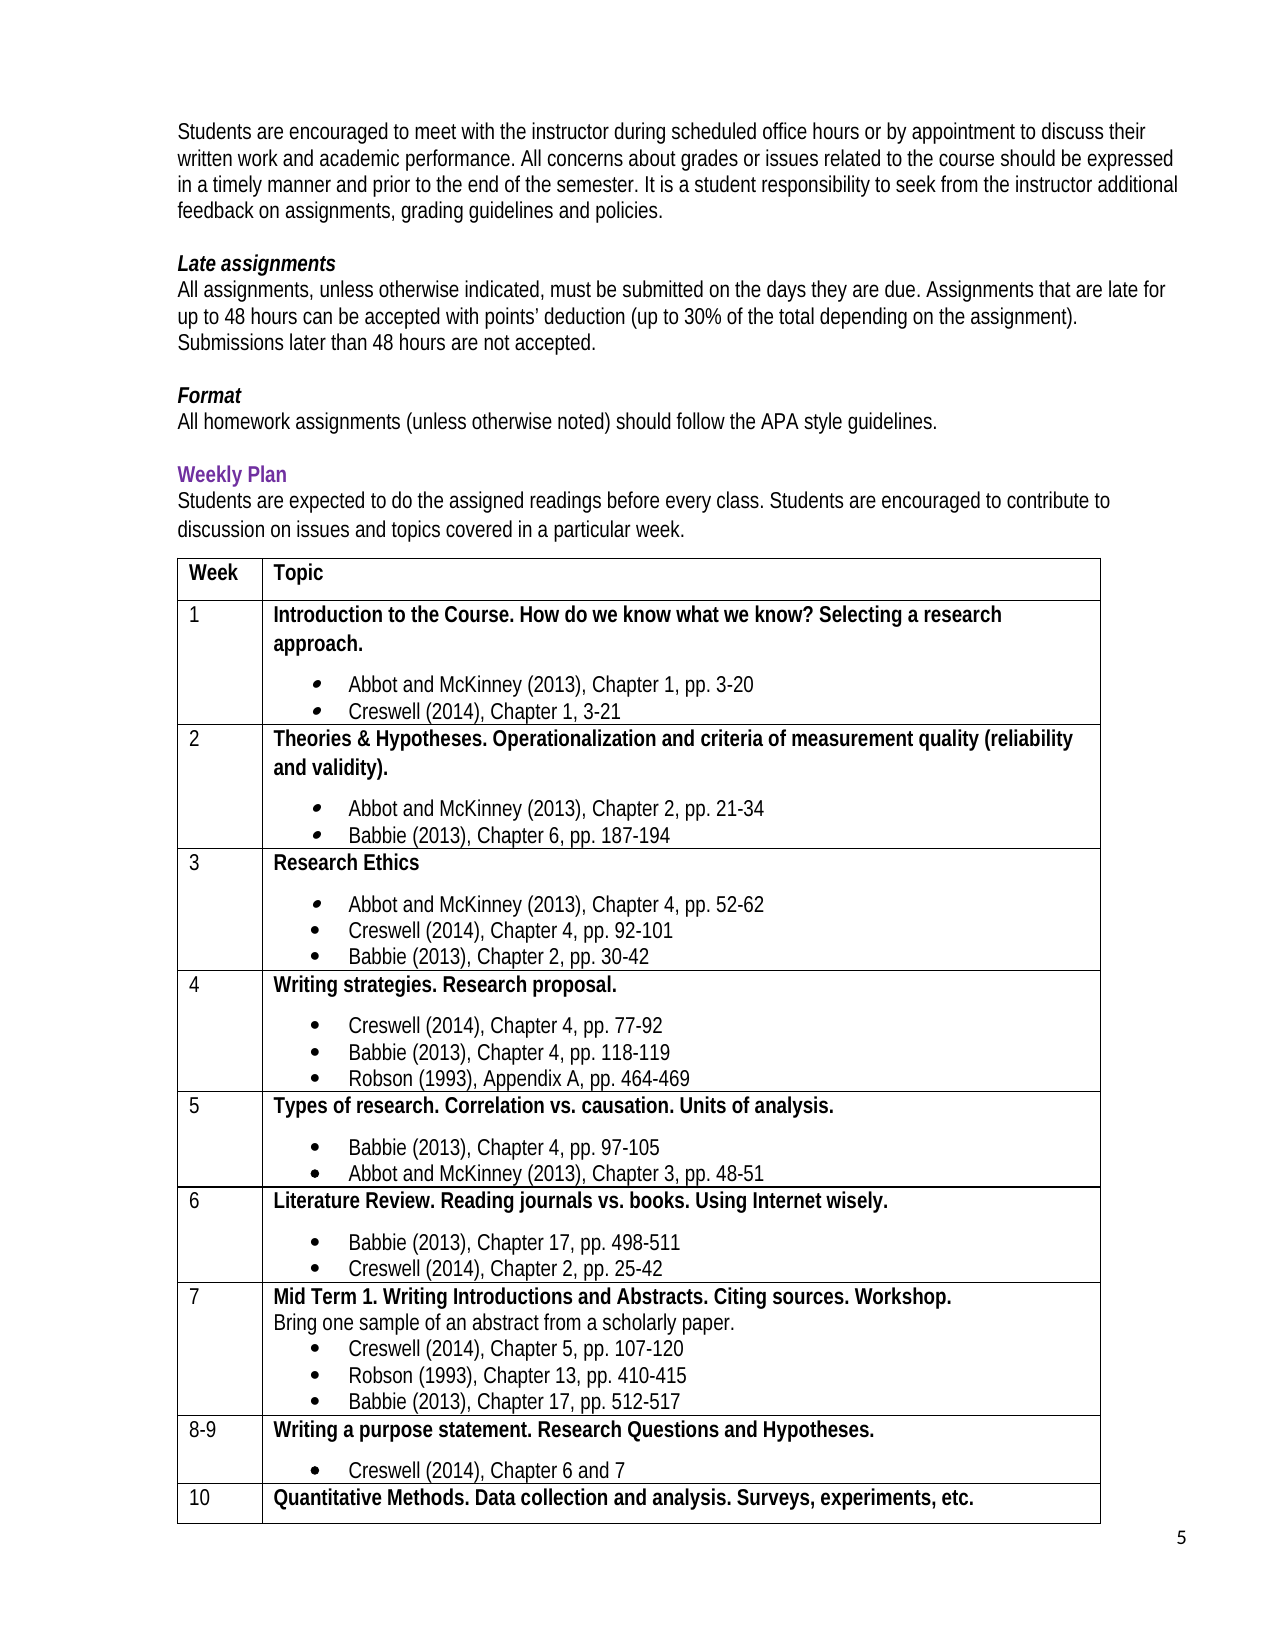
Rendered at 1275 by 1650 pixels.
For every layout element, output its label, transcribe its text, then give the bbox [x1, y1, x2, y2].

text Students are expected to do the assigned readings before every class. Students are encouraged to contribute to discussion on issues and topics covered in a particular week. [177, 487, 1186, 542]
text All assignments, unless otherwise indicated, must be submitted on the days they are due. Assignments that are late for up to 48 hours can be accepted with points’ deduction (up to 30% of the total depending on the assignment). Submissions later than 48 hours are not accepted. [177, 276, 1186, 355]
table_cell 6 [178, 1188, 262, 1282]
text Format [177, 382, 1186, 408]
table_cell Writing strategies. Research proposal. Creswell (2014), Chapter 4, pp. 77-92 Babbie (2013), Chapter 4, pp. 118-119 Robson (1993), Appendix A, pp. 464-469 [263, 971, 1100, 1091]
table_cell Literature Review. Reading journals vs. books. Using Internet wisely. Babbie (2013), Chapter 17, pp. 498-511 Creswell (2014), Chapter 2, pp. 25-42 [263, 1188, 1100, 1282]
table_cell 10 [178, 1484, 262, 1523]
text Students are encouraged to meet with the instructor during scheduled office hours or by appointment to discuss their written work and academic performance. All concerns about grades or issues related to the course should be expressed in a timely manner and prior to the end of the semester. It is a student responsibility to seek from the instructor additional feedback on assignments, grading guidelines and policies. [177, 118, 1186, 223]
text Late assignments [177, 250, 1186, 276]
table_cell Mid Term 1. Writing Introductions and Abstracts. Citing sources. Workshop. Bring one sample of an abstract from a scholarly paper. Creswell (2014), Chapter 5, pp. 107-120 Robson (1993), Chapter 13, pp. 410-415 Babbie (2013), Chapter 17, pp. 512-517 [263, 1283, 1100, 1414]
table_cell 3 [178, 849, 262, 970]
table_cell Theories & Hypotheses. Operationalization and criteria of measurement quality (reliability and validity). Abbot and McKinney (2013), Chapter 2, pp. 21-34 Babbie (2013), Chapter 6, pp. 187-194 [263, 725, 1100, 848]
table_cell 5 [178, 1092, 262, 1186]
table_cell Writing a purpose statement. Research Questions and Hypotheses. Creswell (2014), Chapter 6 and 7 [263, 1416, 1100, 1483]
table_cell 2 [178, 725, 262, 848]
text Weekly Plan [177, 461, 1186, 487]
table_cell Types of research. Correlation vs. causation. Units of analysis. Babbie (2013), Chapter 4, pp. 97-105 Abbot and McKinney (2013), Chapter 3, pp. 48-51 [263, 1092, 1100, 1186]
table_cell 1 [178, 601, 262, 724]
text All homework assignments (unless otherwise noted) should follow the APA style guidelines. [177, 408, 1186, 434]
table_cell 4 [178, 971, 262, 1091]
table_cell Introduction to the Course. How do we know what we know? Selecting a research approach. Abbot and McKinney (2013), Chapter 1, pp. 3-20 Creswell (2014), Chapter 1, 3-21 [263, 601, 1100, 724]
table_cell Research Ethics Abbot and McKinney (2013), Chapter 4, pp. 52-62 Creswell (2014), Chapter 4, pp. 92-101 Babbie (2013), Chapter 2, pp. 30-42 [263, 849, 1100, 970]
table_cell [263, 1484, 1100, 1523]
table_header Topic [263, 559, 1100, 600]
table_header Week [178, 559, 262, 600]
table_cell 7 [178, 1283, 262, 1414]
table_cell 8-9 [178, 1416, 262, 1483]
